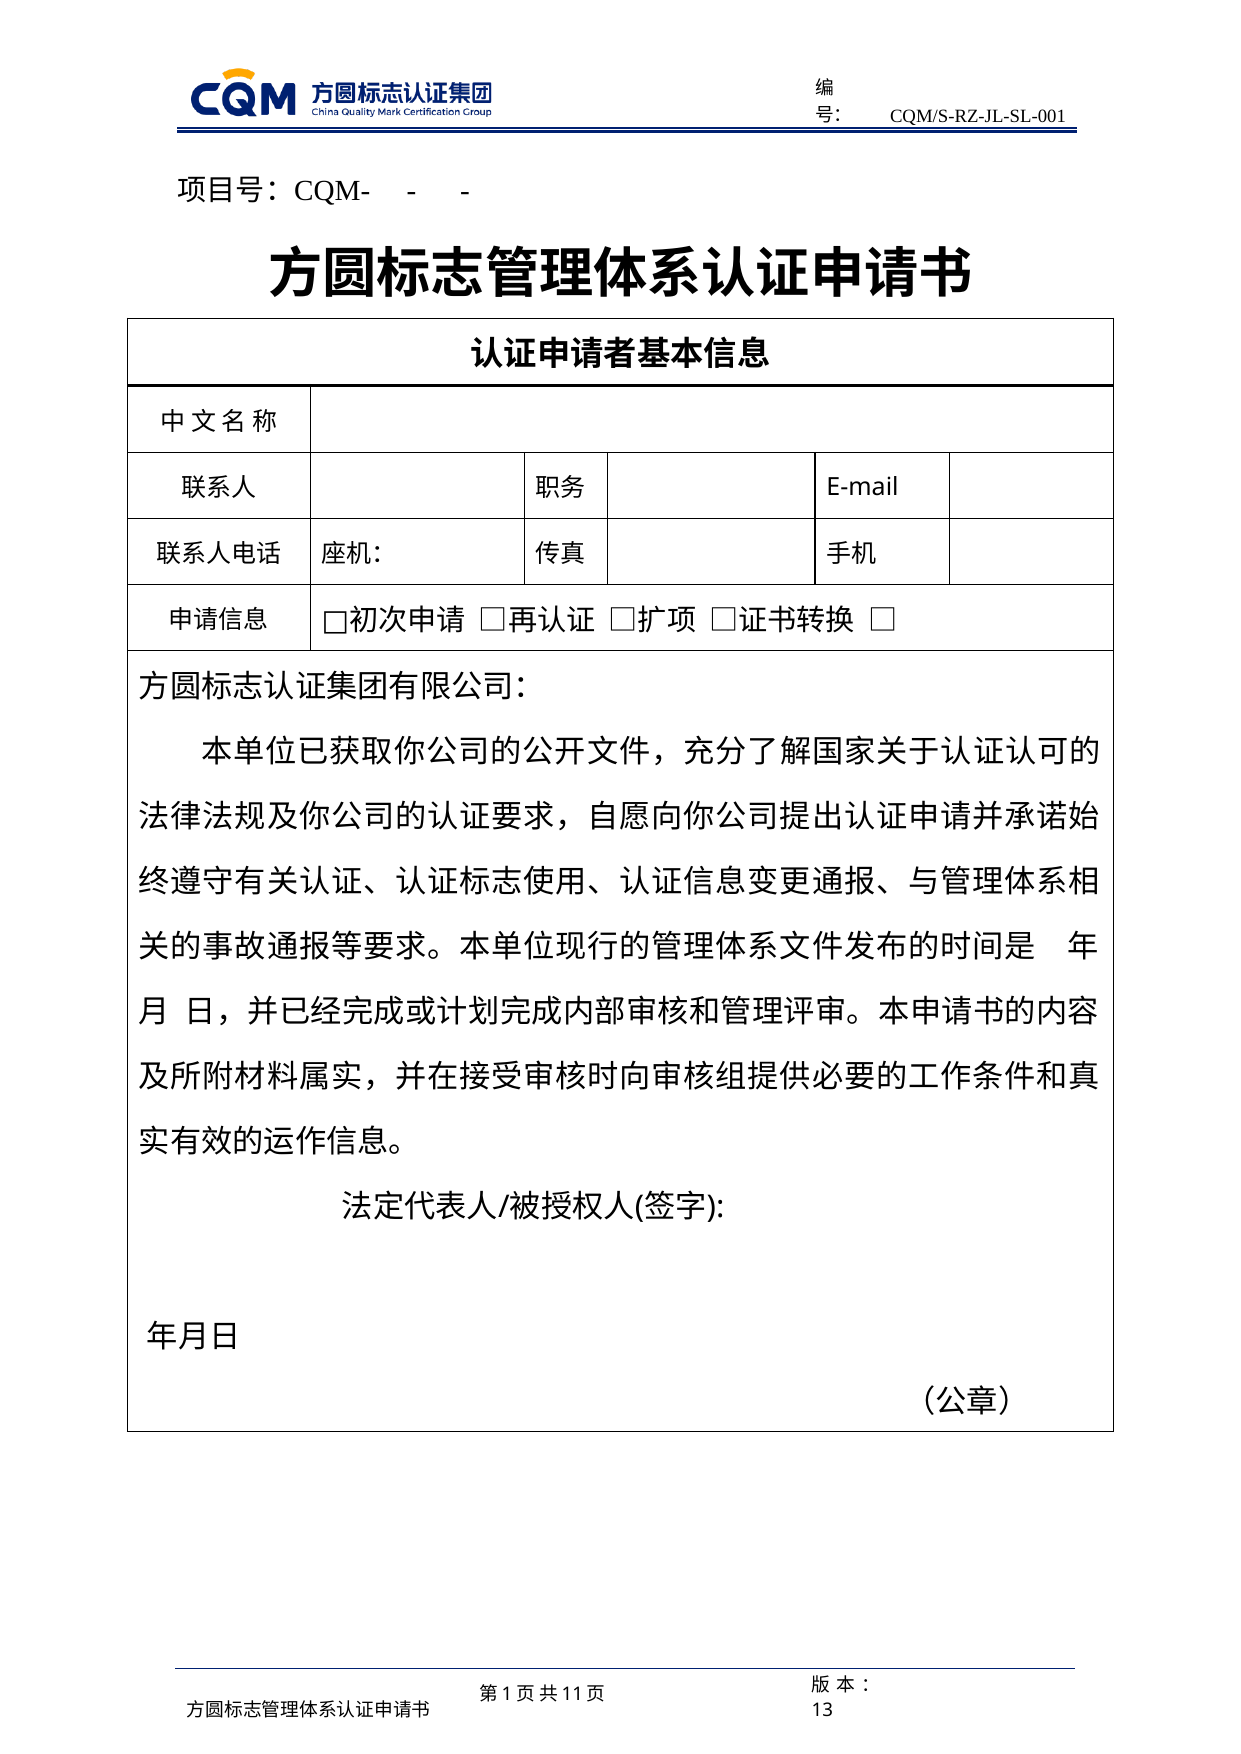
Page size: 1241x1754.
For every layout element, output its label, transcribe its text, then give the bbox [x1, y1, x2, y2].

table_cell □初次申请 □再认证 □扩项 □证书转换 □ [311, 585, 1113, 650]
table_cell 联系人 [128, 453, 310, 518]
table_cell 传真 [525, 519, 607, 584]
table_cell 座机： [311, 519, 524, 584]
table_cell 申请信息 [128, 585, 310, 650]
table_cell 联系人电话 [128, 519, 310, 584]
table_cell [950, 519, 1113, 584]
picture [190, 65, 492, 121]
table_cell [608, 453, 814, 518]
table_cell [608, 519, 814, 584]
table_header 认证申请者基本信息 [128, 319, 1113, 384]
table_cell E-mail [816, 453, 949, 518]
table_cell 中 文 名 称 [128, 387, 310, 452]
table_cell 职务 [525, 453, 607, 518]
table_cell 方圆标志认证集团有限公司： 本单位已获取你公司的公开文件，充分了解国家关于认证认可的法律法规及你公司的认证要求，自愿向你公司提出认证申请并承诺始终遵守有关认证、认证标志使用、认证信息变更通报、与管理体系相关的事故通报等要求。本单位现行的管理体系文件发布的时间是 年 月 日，并已经完成或计划完成内部审核和管理评审。本申请书的内容及所附材料属实，并在接受审核时向审核组提供必要的工作条件和真实有效的运作信息。 法定代表人/被授权人(签字): 年月日 （公章） [128, 651, 1113, 1431]
table_cell 手机 [816, 519, 949, 584]
table_cell [311, 453, 524, 518]
text 方圆标志管理体系认证申请书 [177, 220, 1063, 318]
text 项目号：CQM- - - [177, 155, 1063, 220]
table_cell [950, 453, 1113, 518]
table_cell [311, 387, 1113, 452]
